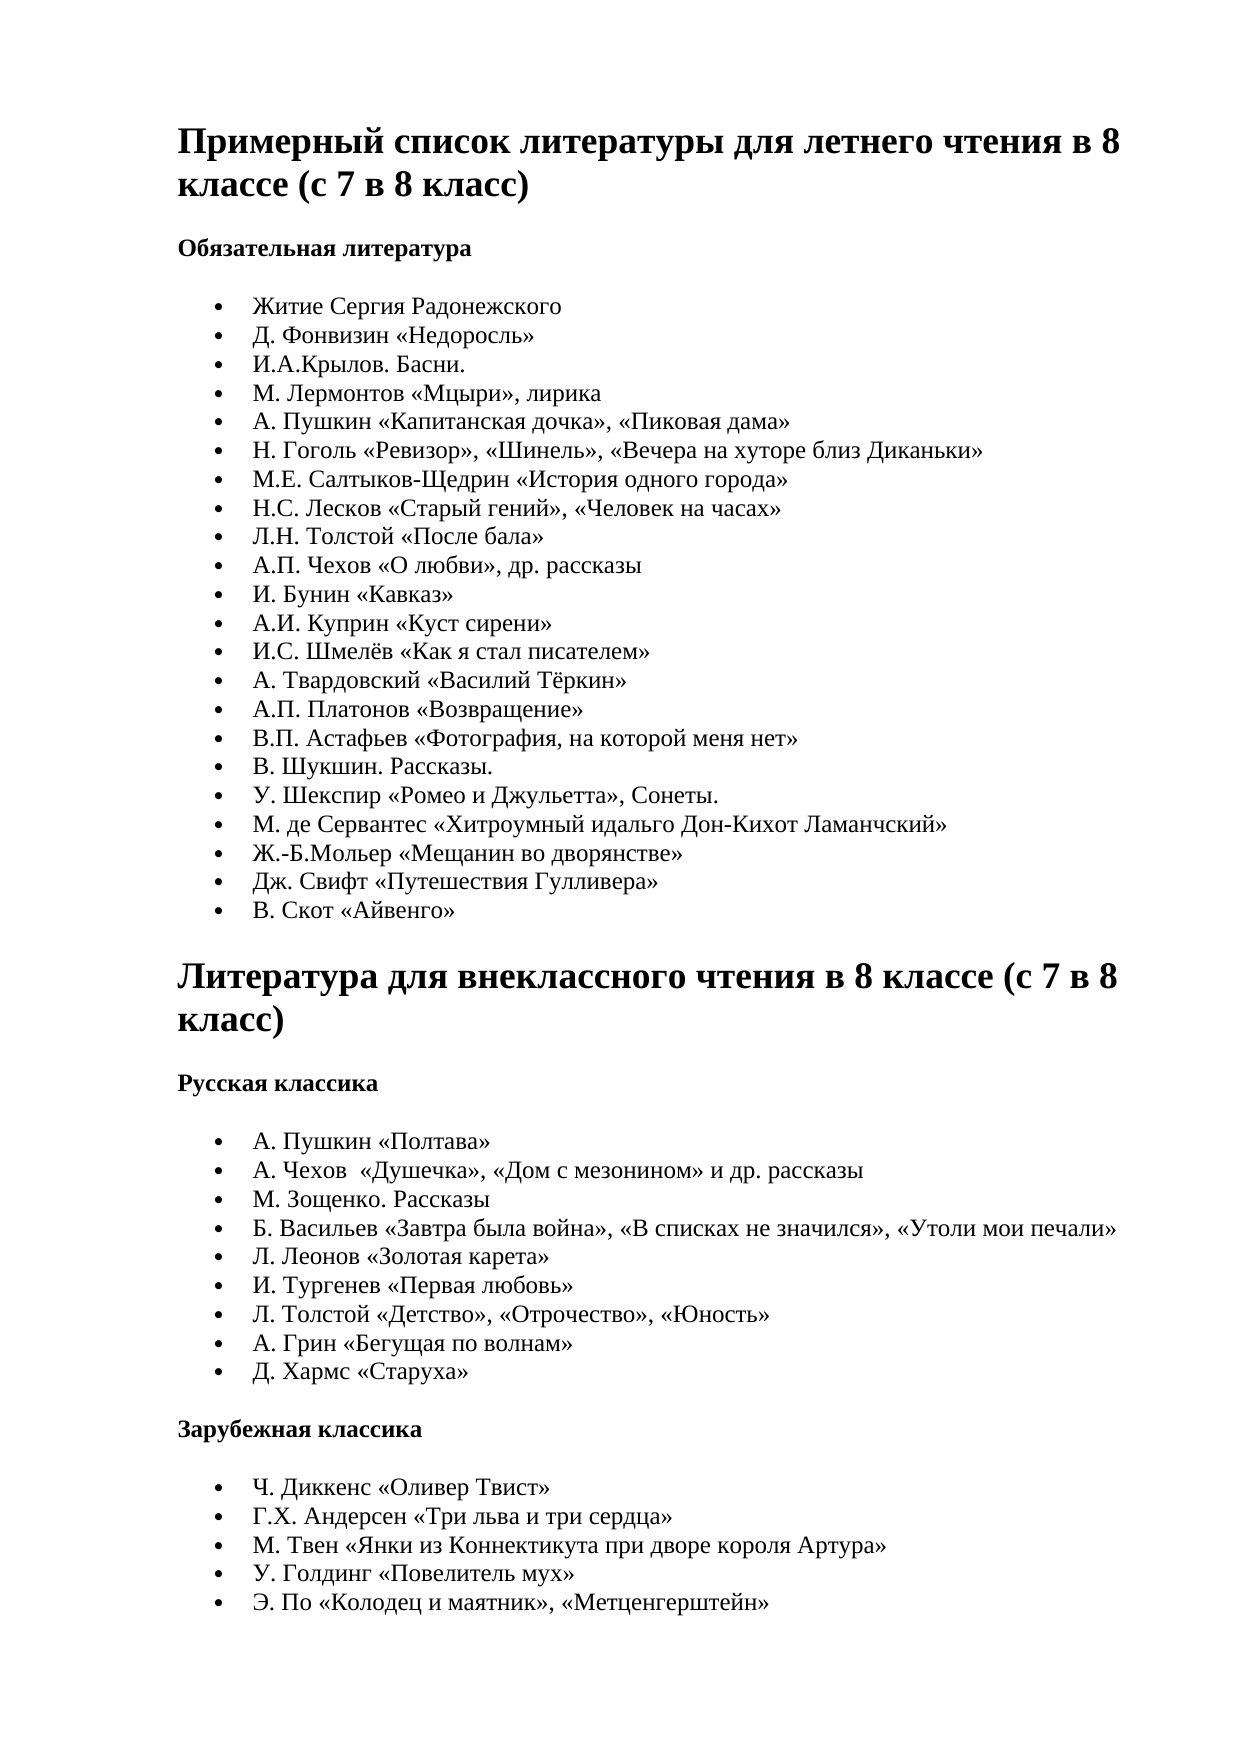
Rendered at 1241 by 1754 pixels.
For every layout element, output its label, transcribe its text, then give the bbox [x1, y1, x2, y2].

list Л. Толстой «Детство», «Отрочество», «Юность» [215, 1299, 1152, 1328]
list А. Грин «Бегущая по волнам» [215, 1328, 1152, 1356]
list Житие Сергия Радонежского [215, 291, 1152, 320]
list В. Скот «Айвенго» [215, 895, 1152, 924]
list Б. Васильев «Завтра была война», «В списках не значился», «Утоли мои печали» [215, 1213, 1152, 1241]
list У. Голдинг «Повелитель мух» [215, 1558, 1152, 1587]
list Д. Хармс «Старуха» [215, 1356, 1152, 1385]
list Д. Фонвизин «Недоросль» [215, 320, 1152, 349]
text Русская классика [177, 1068, 1152, 1097]
list Н. Гоголь «Ревизор», «Шинель», «Вечера на хуторе близ Диканьки» [215, 435, 1152, 464]
list А. Пушкин «Полтава» [215, 1126, 1152, 1155]
list Ч. Диккенс «Оливер Твист» [215, 1472, 1152, 1501]
list И.А.Крылов. Басни. [215, 349, 1152, 378]
list А.И. Куприн «Куст сирени» [215, 608, 1152, 636]
list А. Твардовский «Василий Тёркин» [215, 665, 1152, 694]
list А. Чехов «Душечка», «Дом с мезонином» и др. рассказы [215, 1155, 1152, 1184]
list М. Твен «Янки из Коннектикута при дворе короля Артура» [215, 1530, 1152, 1558]
list Л. Леонов «Золотая карета» [215, 1241, 1152, 1270]
list А.П. Чехов «О любви», др. рассказы [215, 550, 1152, 579]
list А.П. Платонов «Возвращение» [215, 694, 1152, 723]
text Литература для внеклассного чтения в 8 классе (с 7 в 8 класс) [177, 953, 1152, 1039]
list Л.Н. Толстой «После бала» [215, 521, 1152, 550]
list М. де Сервантес «Хитроумный идальго Дон-Кихот Ламанчский» [215, 809, 1152, 838]
list Дж. Свифт «Путешествия Гулливера» [215, 866, 1152, 895]
list И.С. Шмелёв «Как я стал писателем» [215, 636, 1152, 665]
list А. Пушкин «Капитанская дочка», «Пиковая дама» [215, 406, 1152, 435]
list М. Лермонтов «Мцыри», лирика [215, 378, 1152, 406]
list Ж.-Б.Мольер «Мещанин во дворянстве» [215, 838, 1152, 866]
list Г.Х. Андерсен «Три льва и три сердца» [215, 1501, 1152, 1530]
text Зарубежная классика [177, 1414, 1152, 1443]
list М. Зощенко. Рассказы [215, 1184, 1152, 1213]
list И. Бунин «Кавказ» [215, 579, 1152, 608]
list В. Шукшин. Рассказы. [215, 751, 1152, 780]
list Э. По «Колодец и маятник», «Метценгерштейн» [215, 1587, 1152, 1616]
list Н.С. Лесков «Старый гений», «Человек на часах» [215, 493, 1152, 521]
text Примерный список литературы для летнего чтения в 8 классе (с 7 в 8 класс) [177, 118, 1152, 204]
list И. Тургенев «Первая любовь» [215, 1270, 1152, 1299]
list М.Е. Салтыков-Щедрин «История одного города» [215, 464, 1152, 493]
text Обязательная литература [177, 233, 1152, 262]
list У. Шекспир «Ромео и Джульетта», Сонеты. [215, 780, 1152, 809]
list В.П. Астафьев «Фотография, на которой меня нет» [215, 723, 1152, 751]
